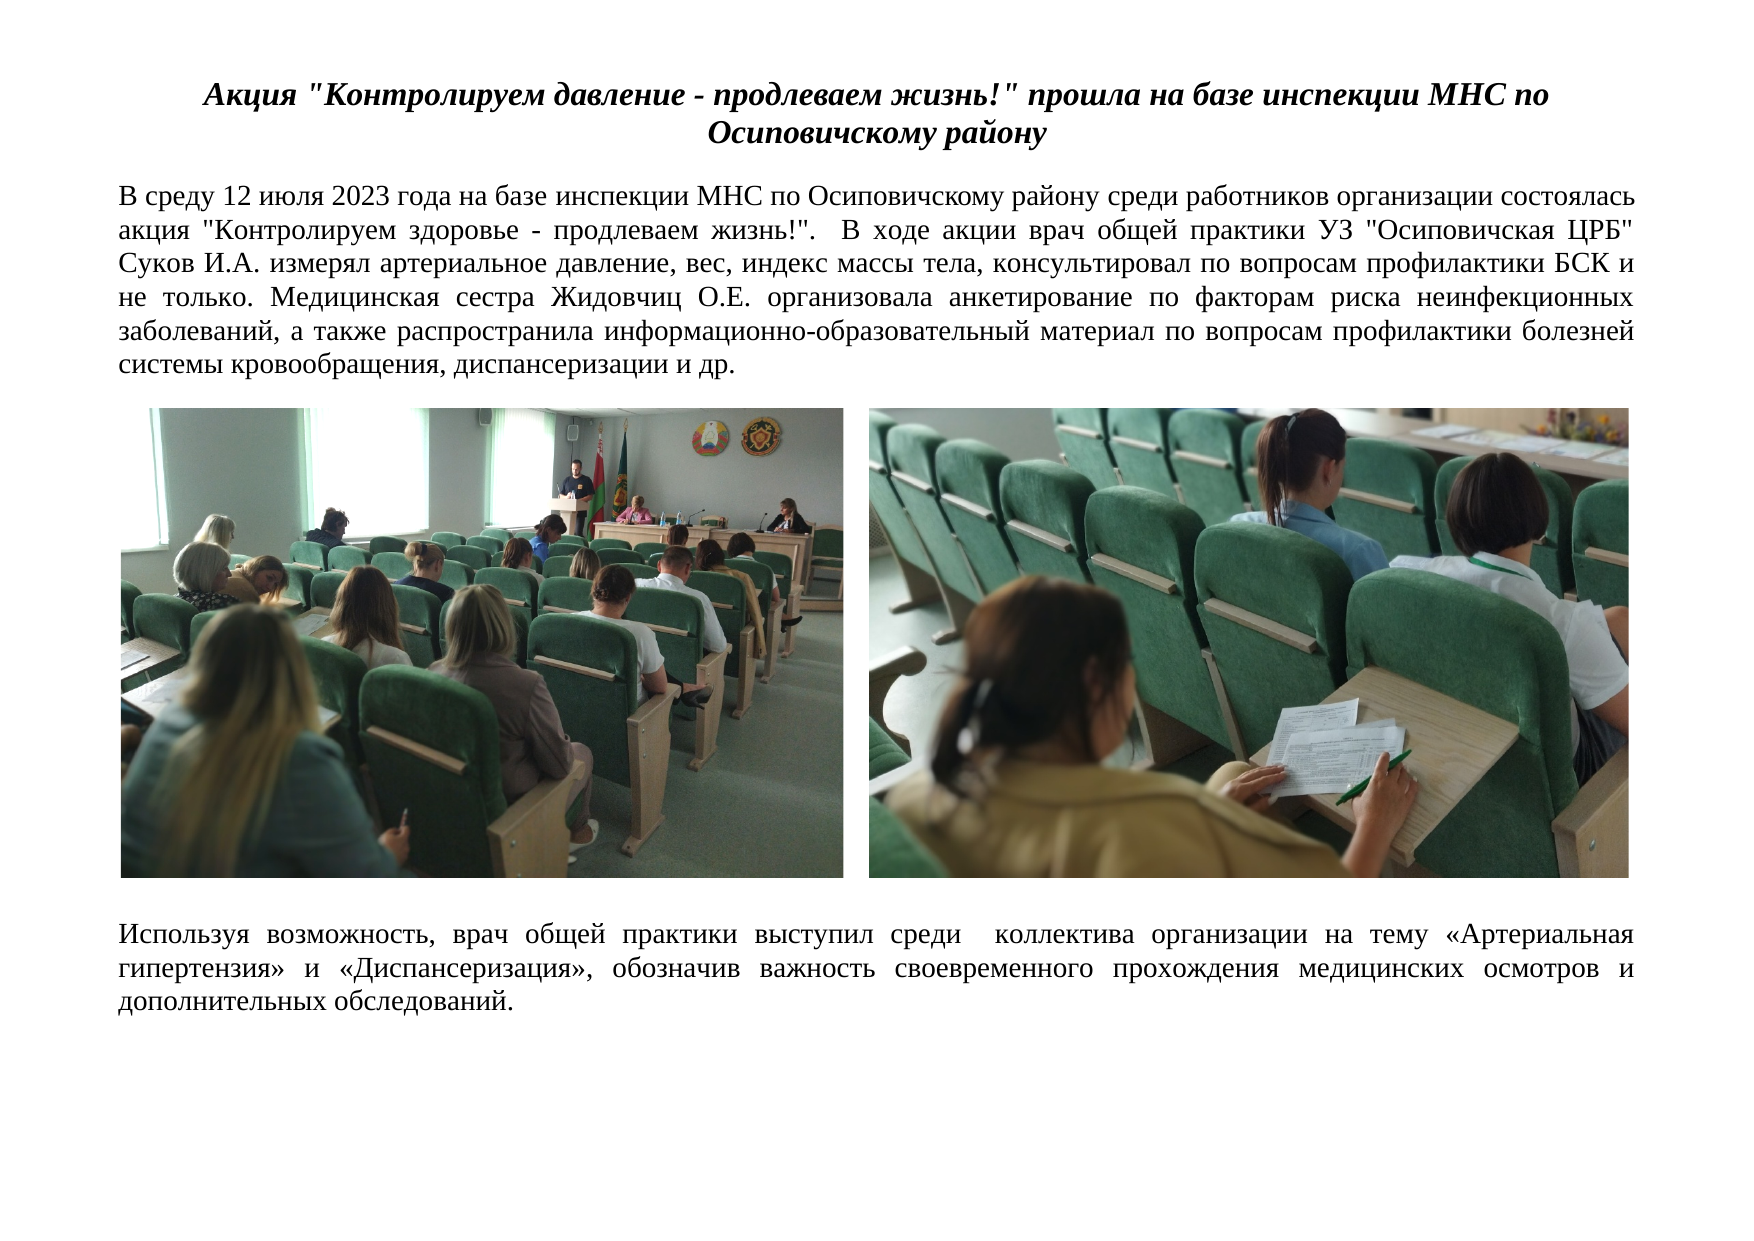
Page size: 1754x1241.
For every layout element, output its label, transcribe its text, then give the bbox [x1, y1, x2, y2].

picture [869, 408, 1629, 878]
text Акция "Контролируем давление - продлеваем жизнь!" прошла на базе инспекции МНС по Осиповичскому району [118, 74, 1636, 151]
text В среду 12 июля 2023 года на базе инспекции МНС по Осиповичскому району среди работников организации состоялась акция "Контролируем здоровье - продлеваем жизнь!". В ходе акции врач общей практики УЗ "Осиповичская ЦРБ" Суков И.А. измерял артериальное давление, вес, индекс массы тела, консультировал по вопросам профилактики БСК и не только. Медицинская сестра Жидовчиц О.Е. организовала анкетирование по факторам риска неинфекционных заболеваний, а также распространила информационно-образовательный материал по вопросам профилактики болезней системы кровообращения, диспансеризации и др. [118, 178, 1636, 380]
text Используя возможность, врач общей практики выступил среди коллектива организации на тему «Артериальная гипертензия» и «Диспансеризация», обозначив важность своевременного прохождения медицинских осмотров и дополнительных обследований. [118, 916, 1636, 1017]
